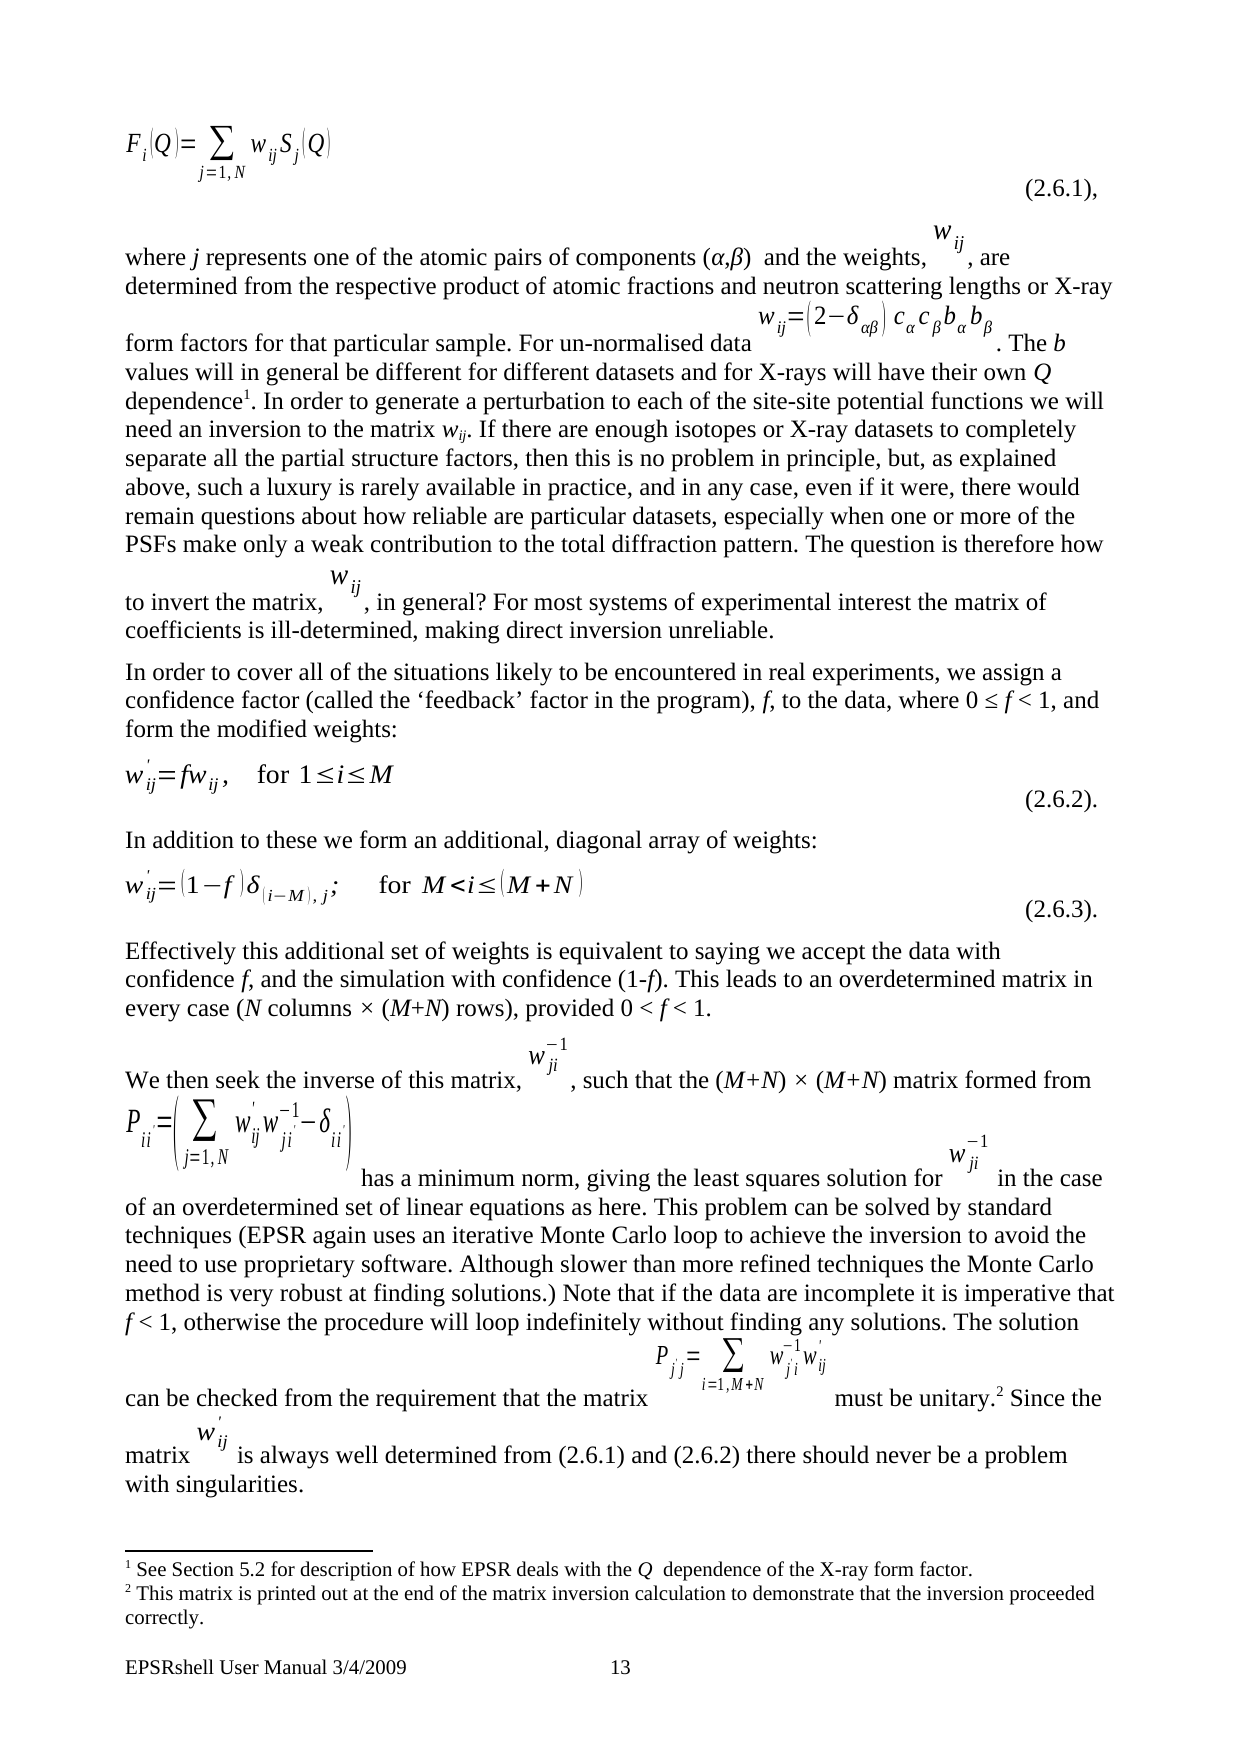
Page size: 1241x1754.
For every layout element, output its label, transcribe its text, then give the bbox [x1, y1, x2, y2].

text (2.6.2). [125, 755, 1115, 812]
text (2.6.1), [125, 125, 1115, 202]
text Effectively this additional set of weights is equivalent to saying we accept the data with confidence f, and the simulation with confidence (1-f). This leads to an overdetermined matrix in every case (N columns × (M+N) rows), provided 0 < f < 1. [125, 936, 1115, 1022]
text In order to cover all of the situations likely to be encountered in real experiments, we assign a confidence factor (called the ‘feedback’ factor in the program), f, to the data, where 0 ≤ f < 1, and form the modified weights: [125, 657, 1115, 743]
text (2.6.3). [125, 866, 1115, 923]
text We then seek the inverse of this matrix, , such that the (M+N) × (M+N) matrix formed from has a minimum norm, giving the least squares solution for in the case of an overdetermined set of linear equations as here. This problem can be solved by standard techniques (EPSR again uses an iterative Monte Carlo loop to achieve the inversion to avoid the need to use proprietary software. Although slower than more refined techniques the Monte Carlo method is very robust at finding solutions.) Note that if the data are incomplete it is imperative that f < 1, otherwise the procedure will loop indefinitely without finding any solutions. The solution can be checked from the requirement that the matrix must be unitary. Since the matrix is always well determined from (2.6.1) and (2.6.2) there should never be a problem with singularities. [125, 1034, 1115, 1498]
text where j represents one of the atomic pairs of components (α,β) and the weights, , are determined from the respective product of atomic fractions and neutron scattering lengths or X-ray form factors for that particular sample. For un-normalised data . The b values will in general be different for different datasets and for X-rays will have their own Q dependence. In order to generate a perturbation to each of the site-site potential functions we will need an inversion to the matrix wij. If there are enough isotopes or X-ray datasets to completely separate all the partial structure factors, then this is no problem in principle, but, as explained above, such a luxury is rarely available in practice, and in any case, even if it were, there would remain questions about how reliable are particular datasets, especially when one or more of the PSFs make only a weak contribution to the total diffraction pattern. The question is therefore how to invert the matrix, , in general? For most systems of experimental interest the matrix of coefficients is ill-determined, making direct inversion unreliable. [125, 214, 1115, 644]
text In addition to these we form an additional, diagonal array of weights: [125, 825, 1115, 854]
